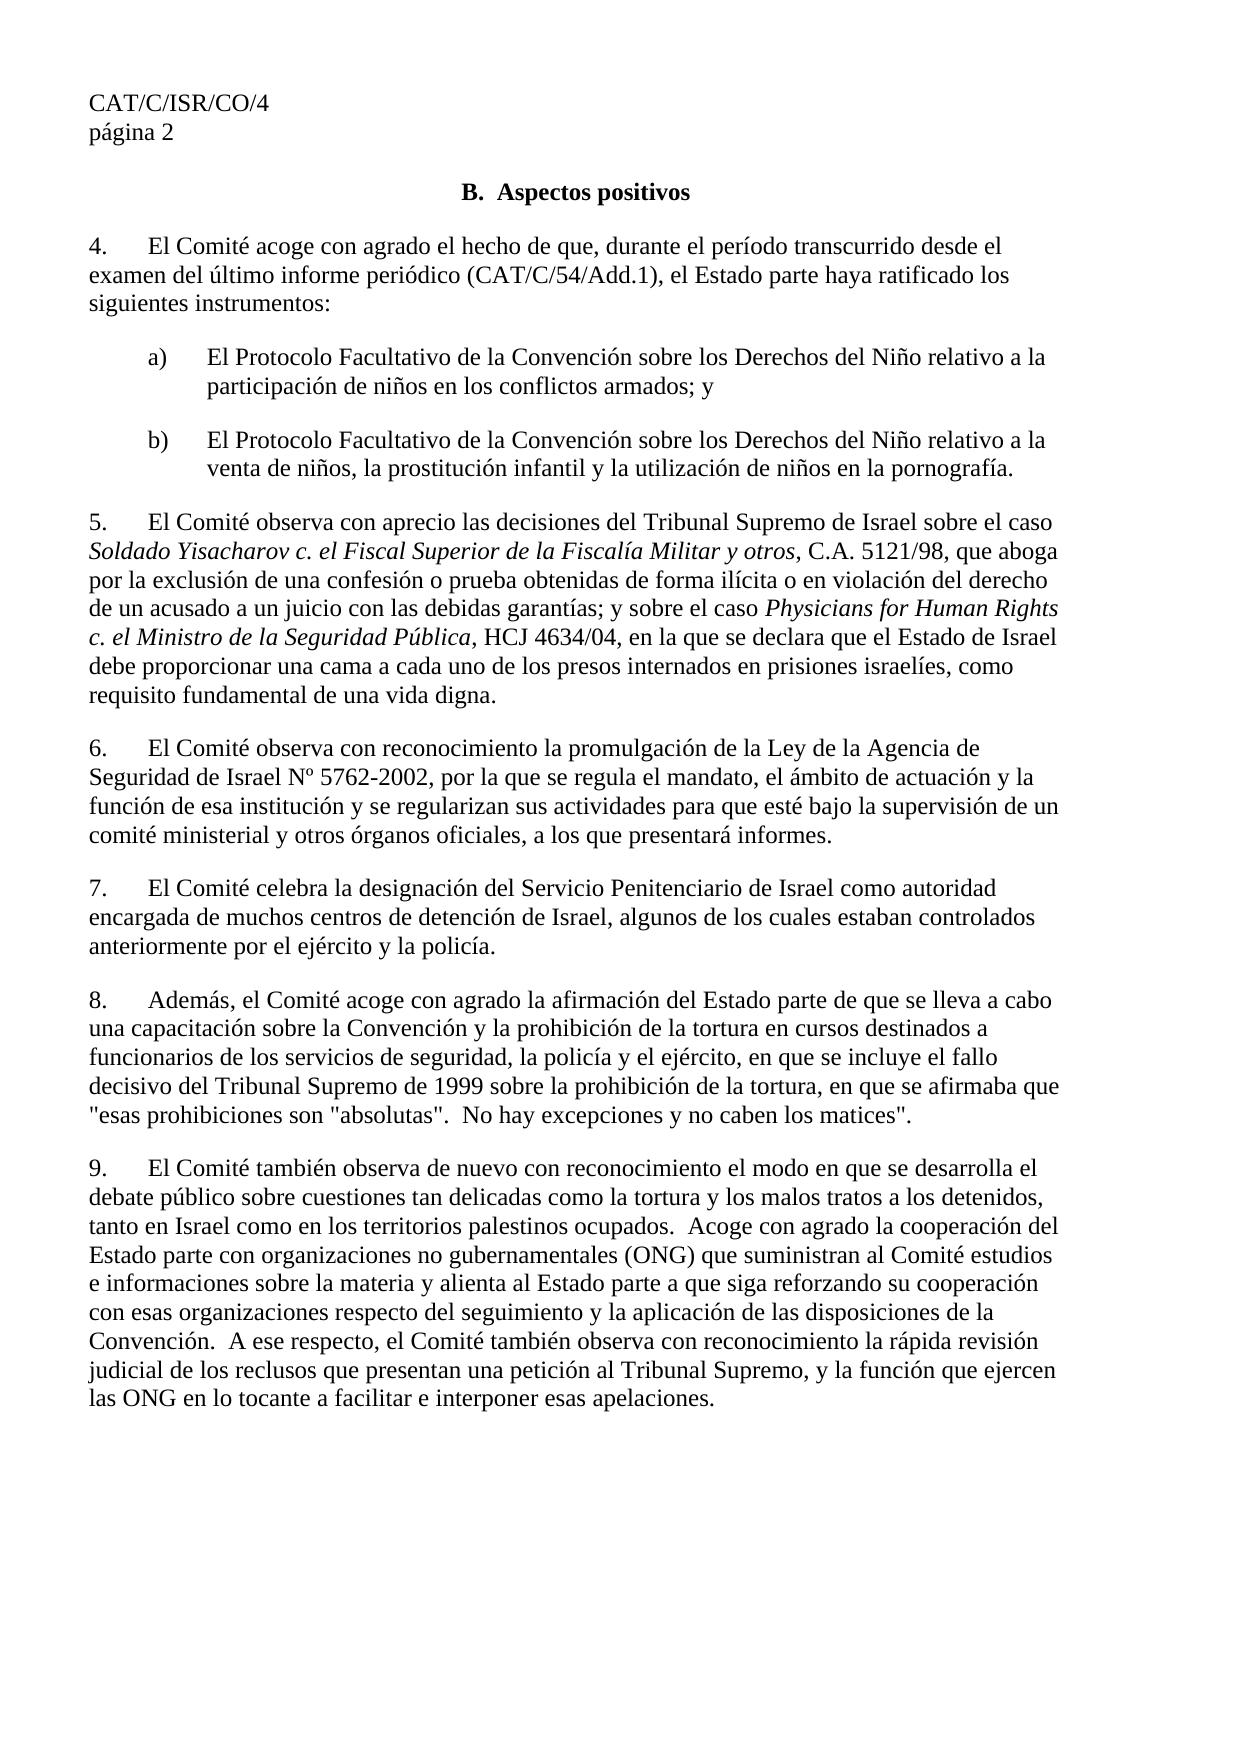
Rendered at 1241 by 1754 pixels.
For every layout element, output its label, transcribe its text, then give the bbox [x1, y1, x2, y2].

text 7. El Comité celebra la designación del Servicio Penitenciario de Israel como autoridad encargada de muchos centros de detención de Israel, algunos de los cuales estaban controlados anteriormente por el ejército y la policía. [88, 873, 1063, 960]
text 6. El Comité observa con reconocimiento la promulgación de la Ley de la Agencia de Seguridad de Israel Nº 5762-2002, por la que se regula el mandato, el ámbito de actuación y la función de esa institución y se regularizan sus actividades para que esté bajo la supervisión de un comité ministerial y otros órganos oficiales, a los que presentará informes. [88, 733, 1063, 848]
text 8. Además, el Comité acoge con agrado la afirmación del Estado parte de que se lleva a cabo una capacitación sobre la Convención y la prohibición de la tortura en cursos destinados a funcionarios de los servicios de seguridad, la policía y el ejército, en que se incluye el fallo decisivo del Tribunal Supremo de 1999 sobre la prohibición de la tortura, en que se afirmaba que "esas prohibiciones son "absolutas". No hay excepciones y no caben los matices". [88, 985, 1063, 1128]
text 4. El Comité acoge con agrado el hecho de que, durante el período transcurrido desde el examen del último informe periódico (CAT/C/54/Add.1), el Estado parte haya ratificado los siguientes instrumentos: [88, 231, 1063, 317]
text b) El Protocolo Facultativo de la Convención sobre los Derechos del Niño relativo a la venta de niños, la prostitución infantil y la utilización de niños en la pornografía. [148, 425, 1063, 482]
text 5. El Comité observa con aprecio las decisiones del Tribunal Supremo de Israel sobre el caso Soldado Yisacharov c. el Fiscal Superior de la Fiscalía Militar y otros, C.A. 5121/98, que aboga por la exclusión de una confesión o prueba obtenidas de forma ilícita o en violación del derecho de un acusado a un juicio con las debidas garantías; y sobre el caso Physicians for Human Rights c. el Ministro de la Seguridad Pública, HCJ 4634/04, en la que se declara que el Estado de Israel debe proporcionar una cama a cada uno de los presos internados en prisiones israelíes, como requisito fundamental de una vida digna. [88, 507, 1063, 708]
text a) El Protocolo Facultativo de la Convención sobre los Derechos del Niño relativo a la participación de niños en los conflictos armados; y [148, 342, 1063, 400]
text 9. El Comité también observa de nuevo con reconocimiento el modo en que se desarrolla el debate público sobre cuestiones tan delicadas como la tortura y los malos tratos a los detenidos, tanto en Israel como en los territorios palestinos ocupados. Acoge con agrado la cooperación del Estado parte con organizaciones no gubernamentales (ONG) que suministran al Comité estudios e informaciones sobre la materia y alienta al Estado parte a que siga reforzando su cooperación con esas organizaciones respecto del seguimiento y la aplicación de las disposiciones de la Convención. A ese respecto, el Comité también observa con reconocimiento la rápida revisión judicial de los reclusos que presentan una petición al Tribunal Supremo, y la función que ejercen las ONG en lo tocante a facilitar e interponer esas apelaciones. [88, 1153, 1063, 1412]
text B. Aspectos positivos [88, 177, 1063, 206]
